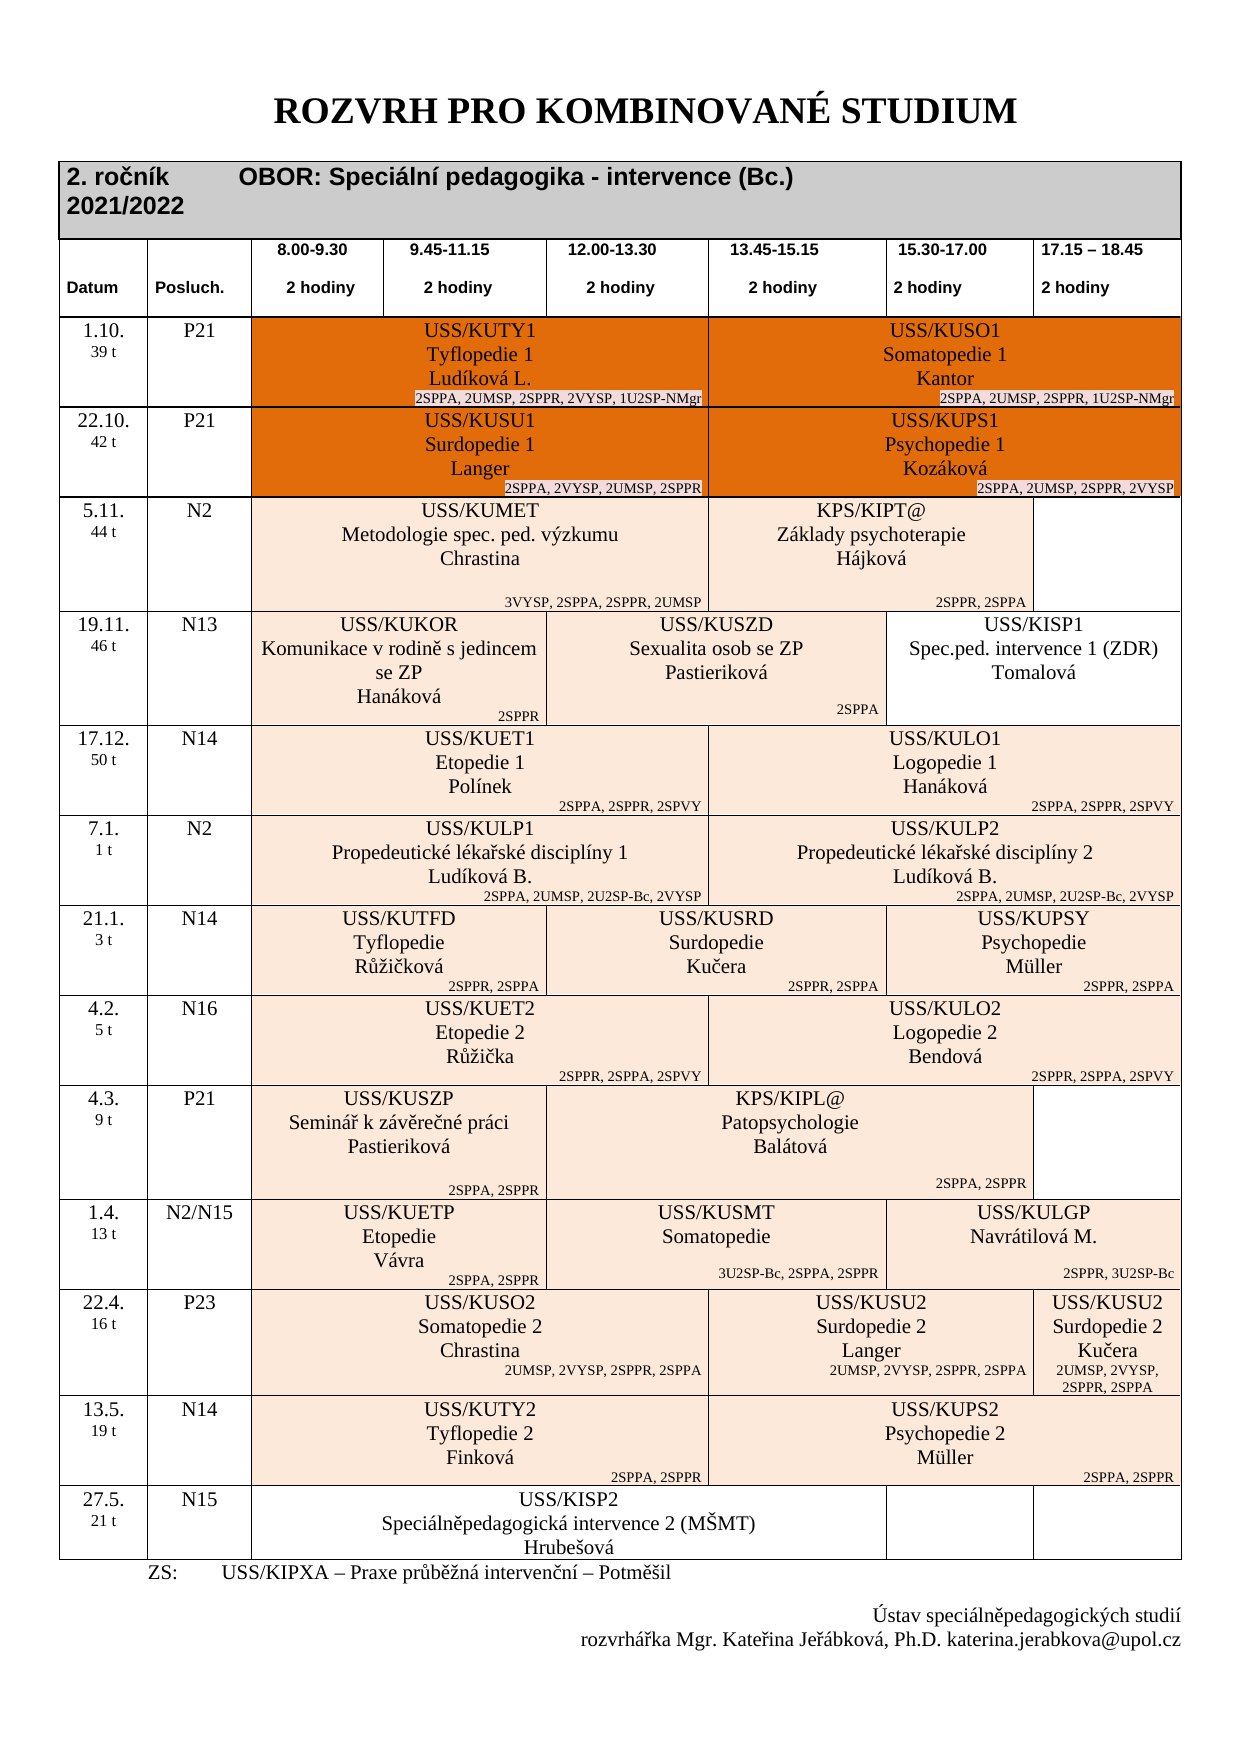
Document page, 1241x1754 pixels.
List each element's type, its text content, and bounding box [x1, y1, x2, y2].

table_cell USS/KUPS2 Psychopedie 2 Müller 2SPPA, 2SPPR [709, 1395, 1181, 1485]
table_cell 9.45-11.15 2 hodiny [384, 240, 546, 316]
table_cell 17.15 – 18.45 2 hodiny [1034, 240, 1181, 316]
table_cell N13 [148, 612, 251, 724]
table_cell Datum [60, 240, 147, 316]
table_cell USS/KUSU2 Surdopedie 2 Langer 2UMSP, 2VYSP, 2SPPR, 2SPPA [709, 1290, 1033, 1395]
title ROZVRH PRO KOMBINOVANÉ STUDIUM [110, 89, 1181, 132]
table_cell [1034, 1485, 1181, 1559]
table_cell USS/KUET2 Etopedie 2 Růžička 2SPPR, 2SPPA, 2SPVY [252, 996, 708, 1084]
table_cell USS/KULP2 Propedeutické lékařské disciplíny 2 Ludíková B. 2SPPA, 2UMSP, 2U2SP-Bc, 2VYSP [709, 815, 1181, 904]
table_cell 19.11. 46 t [60, 612, 147, 724]
table_header 2. ročník OBOR: Speciální pedagogika - intervence (Bc.) 2021/2022 [60, 162, 1180, 238]
table_cell N14 [148, 726, 251, 814]
table_cell 17.12. 50 t [60, 726, 147, 814]
table_cell USS/KULO2 Logopedie 2 Bendová 2SPPR, 2SPPA, 2SPVY [709, 995, 1181, 1084]
table_cell N14 [148, 906, 251, 994]
table_cell 21.1. 3 t [60, 906, 147, 994]
text ZS: USS/KIPXA – Praxe průběžná intervenční – Potměšil [148, 1560, 1181, 1584]
table_cell USS/KUKOR Komunikace v rodině s jedincem se ZP Hanáková 2SPPR [252, 612, 546, 724]
table_cell [887, 1486, 1033, 1559]
table_cell USS/KUSO1 Somatopedie 1 Kantor 2SPPA, 2UMSP, 2SPPR, 1U2SP-NMgr [709, 316, 1181, 406]
table_cell 5.11. 44 t [60, 498, 147, 611]
table_cell USS/KUET1 Etopedie 1 Polínek 2SPPA, 2SPPR, 2SPVY [252, 726, 708, 814]
table_cell N2 [148, 498, 251, 611]
table_cell USS/KUPSY Psychopedie Müller 2SPPR, 2SPPA [887, 905, 1181, 994]
table_cell P21 [148, 318, 251, 406]
table_cell N16 [148, 996, 251, 1084]
table_cell USS/KUETP Etopedie Vávra 2SPPA, 2SPPR [252, 1200, 546, 1289]
table_cell USS/KULGP Navrátilová M. 2SPPR, 3U2SP-Bc [887, 1199, 1181, 1289]
table_cell N2 [148, 816, 251, 904]
table_cell 13.5. 19 t [60, 1396, 147, 1485]
table_cell P23 [148, 1290, 251, 1395]
table_cell P21 [148, 1086, 251, 1199]
table_cell P21 [148, 408, 251, 496]
table_cell KPS/KIPT@ Základy psychoterapie Hájková 2SPPR, 2SPPA [709, 498, 1033, 611]
table_cell [1034, 1085, 1181, 1199]
table_cell USS/KUTY1 Tyflopedie 1 Ludíková L. 2SPPA, 2UMSP, 2SPPR, 2VYSP, 1U2SP-NMgr [252, 318, 708, 406]
table_cell 1.10. 39 t [60, 318, 147, 406]
table_cell USS/KUTFD Tyflopedie Růžičková 2SPPR, 2SPPA [252, 906, 546, 994]
table_cell KPS/KIPL@ Patopsychologie Balátová 2SPPA, 2SPPR [547, 1086, 1033, 1199]
table_cell Posluch. [148, 240, 251, 316]
table_cell 4.2. 5 t [60, 996, 147, 1084]
table_cell USS/KUSZD Sexualita osob se ZP Pastieriková 2SPPA [547, 612, 886, 724]
table_cell 13.45-15.15 2 hodiny [709, 240, 886, 316]
table_cell USS/KUSU2 Surdopedie 2 Kučera 2UMSP, 2VYSP, 2SPPR, 2SPPA [1034, 1289, 1181, 1395]
table_cell USS/KISP1 Spec.ped. intervence 1 (ZDR) Tomalová [887, 611, 1181, 724]
table_cell USS/KUSZP Seminář k závěrečné práci Pastieriková 2SPPA, 2SPPR [252, 1086, 546, 1199]
table_cell USS/KUSO2 Somatopedie 2 Chrastina 2UMSP, 2VYSP, 2SPPR, 2SPPA [252, 1290, 708, 1395]
table_cell USS/KULP1 Propedeutické lékařské disciplíny 1 Ludíková B. 2SPPA, 2UMSP, 2U2SP-Bc, 2VYSP [252, 816, 708, 904]
table_cell 12.00-13.30 2 hodiny [547, 240, 708, 316]
table_cell USS/KULO1 Logopedie 1 Hanáková 2SPPA, 2SPPR, 2SPVY [709, 725, 1181, 814]
table_cell 15.30-17.00 2 hodiny [887, 240, 1033, 316]
table_cell 22.4. 16 t [60, 1290, 147, 1395]
table_cell N2/N15 [148, 1200, 251, 1289]
table_cell USS/KUTY2 Tyflopedie 2 Finková 2SPPA, 2SPPR [252, 1396, 708, 1485]
table_cell USS/KUSRD Surdopedie Kučera 2SPPR, 2SPPA [547, 906, 886, 994]
table_cell 8.00-9.30 2 hodiny [252, 240, 383, 316]
table_cell USS/KUSU1 Surdopedie 1 Langer 2SPPA, 2VYSP, 2UMSP, 2SPPR [252, 408, 708, 496]
table_cell 4.3. 9 t [60, 1086, 147, 1199]
table_cell USS/KUPS1 Psychopedie 1 Kozáková 2SPPA, 2UMSP, 2SPPR, 2VYSP [709, 406, 1181, 496]
table_cell 1.4. 13 t [60, 1200, 147, 1289]
table_cell N14 [148, 1396, 251, 1485]
table_cell [1034, 496, 1181, 611]
table_cell N15 [148, 1486, 251, 1559]
table_cell USS/KISP2 Speciálněpedagogická intervence 2 (MŠMT) Hrubešová [252, 1486, 886, 1559]
table_cell 22.10. 42 t [60, 408, 147, 496]
table_cell 27.5. 21 t [60, 1486, 147, 1559]
table_cell USS/KUMET Metodologie spec. ped. výzkumu Chrastina 3VYSP, 2SPPA, 2SPPR, 2UMSP [252, 498, 708, 611]
table_cell USS/KUSMT Somatopedie 3U2SP-Bc, 2SPPA, 2SPPR [547, 1200, 886, 1289]
table_cell 7.1. 1 t [60, 816, 147, 904]
